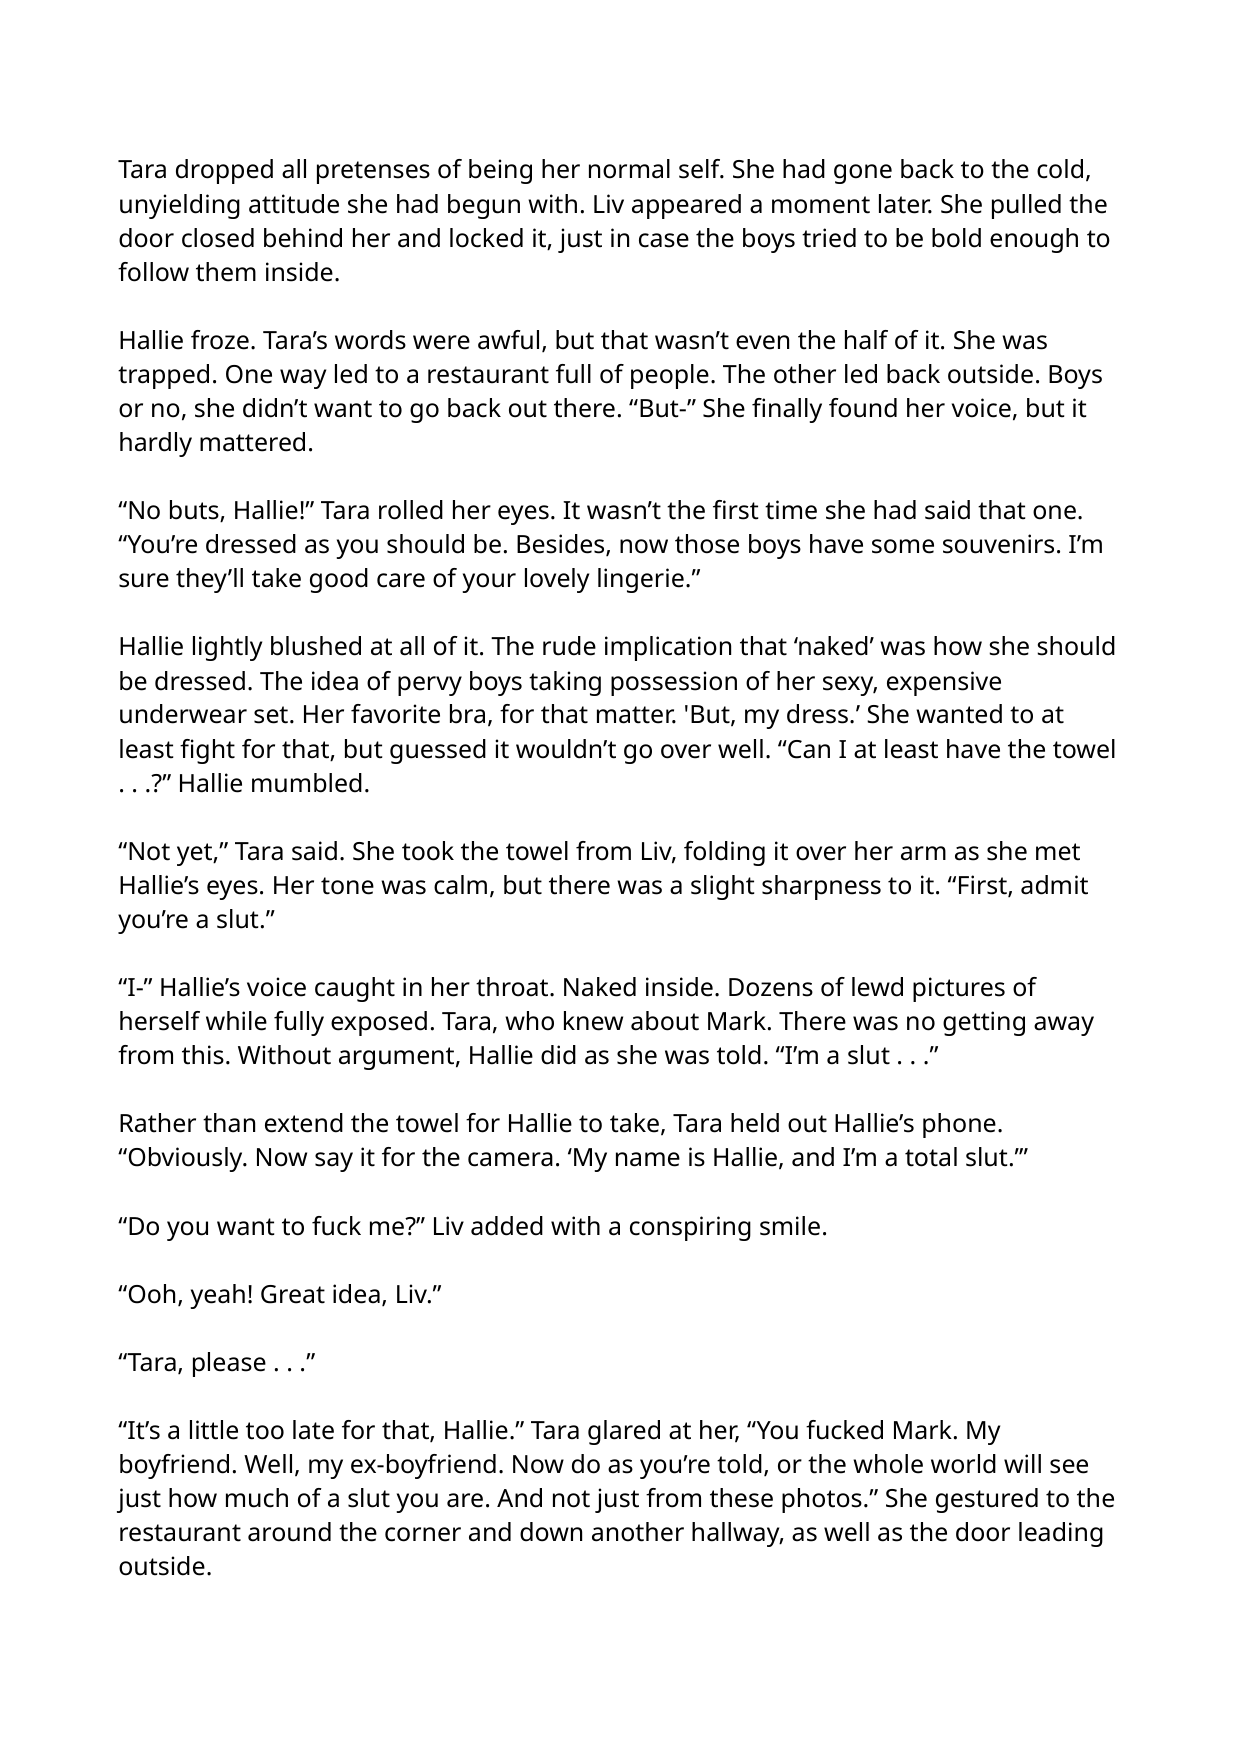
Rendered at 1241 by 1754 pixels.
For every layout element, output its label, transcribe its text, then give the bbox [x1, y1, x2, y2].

text “Do you want to fuck me?” Liv added with a conspiring smile. [118, 1208, 1122, 1242]
text “I-” Hallie’s voice caught in her throat. Naked inside. Dozens of lewd pictures of herself while fully exposed. Tara, who knew about Mark. There was no getting away from this. Without argument, Hallie did as she was told. “I’m a slut . . .” [118, 970, 1122, 1072]
text Rather than extend the towel for Hallie to take, Tara held out Hallie’s phone. “Obviously. Now say it for the camera. ‘My name is Hallie, and I’m a total slut.’” [118, 1106, 1122, 1174]
text Hallie froze. Tara’s words were awful, but that wasn’t even the half of it. She was trapped. One way led to a restaurant full of people. The other led back outside. Boys or no, she didn’t want to go back out there. “But-” She finally found her voice, but it hardly mattered. [118, 322, 1122, 459]
text Tara dropped all pretenses of being her normal self. She had gone back to the cold, unyielding attitude she had begun with. Liv appeared a moment later. She pulled the door closed behind her and locked it, just in case the boys tried to be bold enough to follow them inside. [118, 152, 1122, 288]
text “It’s a little too late for that, Hallie.” Tara glared at her, “You fucked Mark. My boyfriend. Well, my ex-boyfriend. Now do as you’re told, or the whole world will see just how much of a slut you are. And not just from these photos.” She gestured to the restaurant around the corner and down another hallway, as well as the door leading outside. [118, 1412, 1122, 1583]
text “Tara, please . . .” [118, 1344, 1122, 1378]
text “Not yet,” Tara said. She took the towel from Liv, folding it over her arm as she met Hallie’s eyes. Her tone was calm, but there was a slight sharpness to it. “First, admit you’re a slut.” [118, 833, 1122, 936]
text “Ooh, yeah! Great idea, Liv.” [118, 1276, 1122, 1310]
text Hallie lightly blushed at all of it. The rude implication that ‘naked’ was how she should be dressed. The idea of pervy boys taking possession of her sexy, expensive underwear set. Her favorite bra, for that matter. 'But, my dress.’ She wanted to at least fight for that, but guessed it wouldn’t go over well. “Can I at least have the towel . . .?” Hallie mumbled. [118, 629, 1122, 799]
text “No buts, Hallie!” Tara rolled her eyes. It wasn’t the first time she had said that one. “You’re dressed as you should be. Besides, now those boys have some souvenirs. I’m sure they’ll take good care of your lovely lingerie.” [118, 493, 1122, 595]
